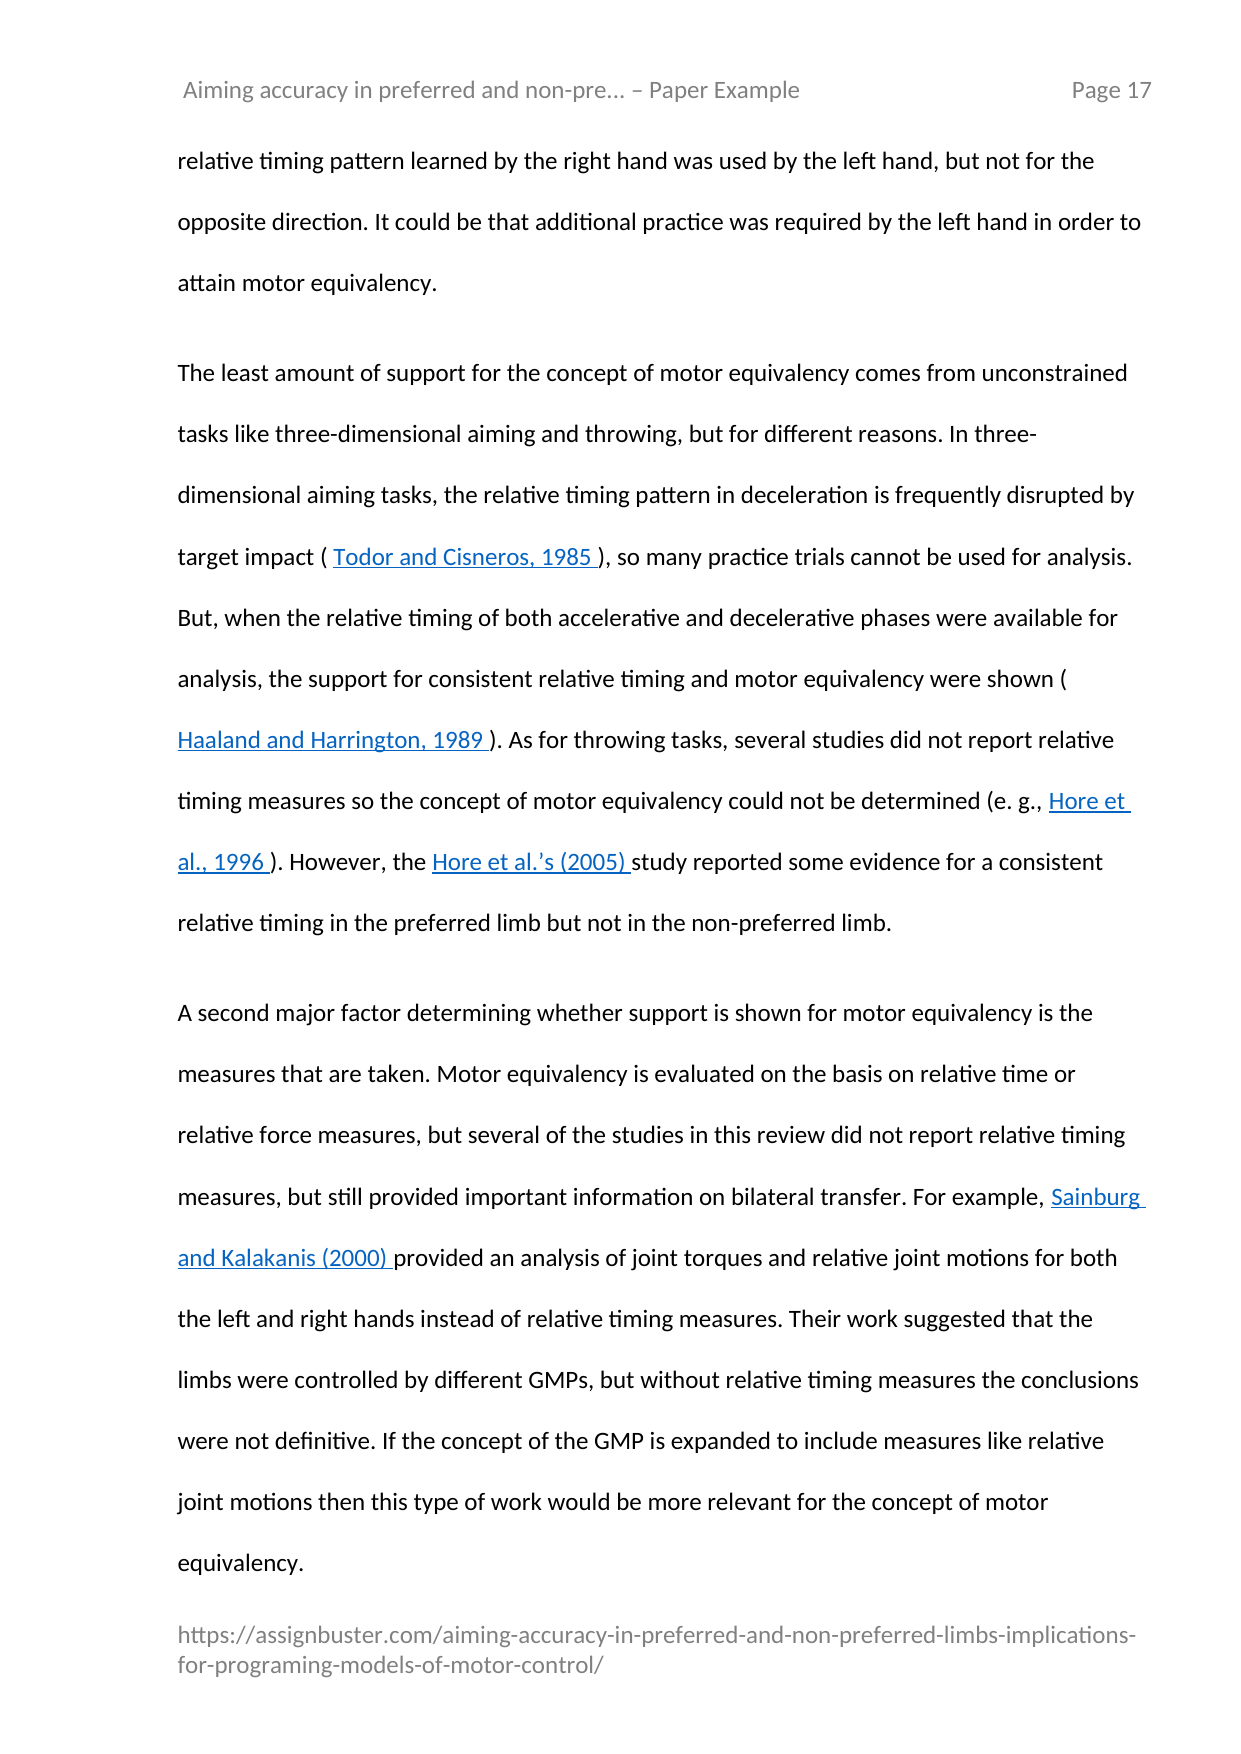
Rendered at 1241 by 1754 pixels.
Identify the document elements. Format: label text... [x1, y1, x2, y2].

text The least amount of support for the concept of motor equivalency comes from unconstrained tasks like three-dimensional aiming and throwing, but for different reasons. In three-dimensional aiming tasks, the relative timing pattern in deceleration is frequently disrupted by target impact ( Todor and Cisneros, 1985 ), so many practice trials cannot be used for analysis. But, when the relative timing of both accelerative and decelerative phases were available for analysis, the support for consistent relative timing and motor equivalency were shown ( Haaland and Harrington, 1989 ). As for throwing tasks, several studies did not report relative timing measures so the concept of motor equivalency could not be determined (e. g., Hore et al., 1996 ). However, the Hore et al.’s (2005) study reported some evidence for a consistent relative timing in the preferred limb but not in the non-preferred limb. [177, 358, 1152, 937]
text A second major factor determining whether support is shown for motor equivalency is the measures that are taken. Motor equivalency is evaluated on the basis on relative time or relative force measures, but several of the studies in this review did not report relative timing measures, but still provided important information on bilateral transfer. For example, Sainburg and Kalakanis (2000) provided an analysis of joint torques and relative joint motions for both the left and right hands instead of relative timing measures. Their work suggested that the limbs were controlled by different GMPs, but without relative timing measures the conclusions were not definitive. If the concept of the GMP is expanded to include measures like relative joint motions then this type of work would be more relevant for the concept of motor equivalency. [177, 997, 1152, 1577]
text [177, 145, 1152, 298]
